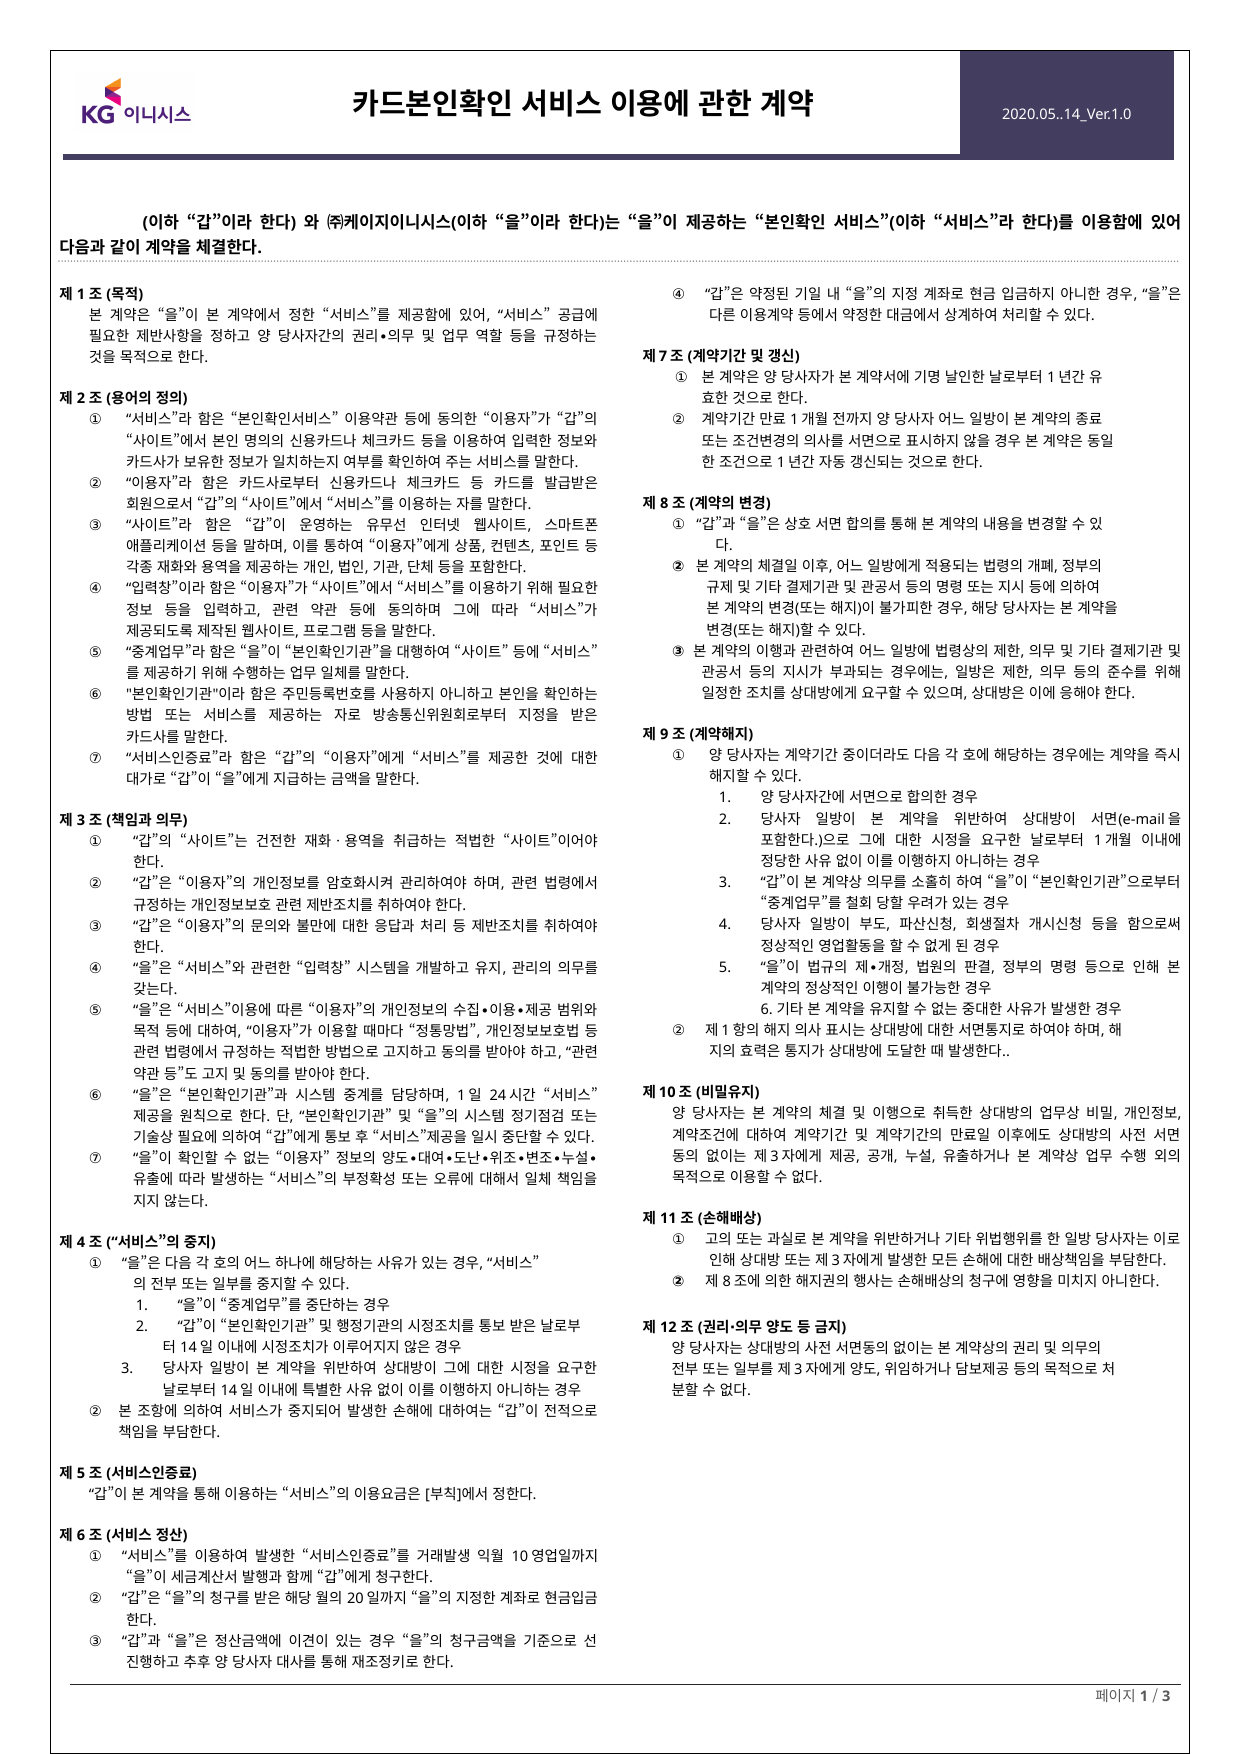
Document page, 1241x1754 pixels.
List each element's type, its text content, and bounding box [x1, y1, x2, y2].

list “을”은 “서비스”이용에 따른 “이용자”의 개인정보의 수집∙이용∙제공 범위와 목적 등에 대하여, “이용자”가 이용할 때마다 “정통망법”, 개인정보보호법 등 관련 법령에서 규정하는 적법한 방법으로 고지하고 동의를 받아야 하고, “관련 약관 등”도 고지 및 동의를 받아야 한다. [89, 999, 598, 1083]
picture [75, 72, 195, 132]
text 제 3 조 (책임과 의무) [59, 808, 598, 829]
list 계약기간 만료 1개월 전까지 양 당사자 어느 일방이 본 계약의 종료 [672, 408, 1181, 429]
text 한 조건으로 1년간 자동 갱신되는 것으로 한다. [642, 450, 1181, 471]
text 변경(또는 해지)할 수 있다. [662, 618, 1181, 639]
text (이하 “갑”이라 한다) 와 ㈜케이지이니시스(이하 “을”이라 한다)는 “을”이 제공하는 “본인확인 서비스”(이하 “서비스”라 한다)를 이용함에 있어 다음과 같이 계약을 체결한다. [59, 208, 1181, 258]
text 제 8 조 (계약의 변경) [642, 491, 1181, 512]
list “을”이 법규의 제∙개정, 법원의 판결, 정부의 명령 등으로 인해 본 계약의 정상적인 이행이 불가능한 경우 6. 기타 본 계약을 유지할 수 없는 중대한 사유가 발생한 경우 [719, 955, 1181, 1019]
text 제 2 조 (용어의 정의) [59, 387, 598, 408]
list “갑”은 “을”의 청구를 받은 해당 월의 20일까지 “을”의 지정한 계좌로 현금입금 한다. [89, 1587, 598, 1629]
list 고의 또는 과실로 본 계약을 위반하거나 기타 위법행위를 한 일방 당사자는 이로 인해 상대방 또는 제3자에게 발생한 모든 손해에 대한 배상책임을 부담한다. [672, 1228, 1181, 1270]
list "본인확인기관"이라 함은 주민등록번호를 사용하지 아니하고 본인을 확인하는 방법 또는 서비스를 제공하는 자로 방송통신위원회로부터 지정을 받은 카드사를 말한다. [89, 683, 598, 746]
list 양 당사자간에 서면으로 합의한 경우 [719, 786, 1181, 807]
text 제 12 조 (권리∙의무 양도 등 금지) [642, 1315, 1181, 1336]
list “갑”은 “이용자”의 문의와 불만에 대한 응답과 처리 등 제반조치를 취하여야 한다. [89, 914, 598, 956]
list 본 조항에 의하여 서비스가 중지되어 발생한 손해에 대하여는 “갑”이 전적으로 책임을 부담한다. [89, 1399, 598, 1442]
text 지의 효력은 통지가 상대방에 도달한 때 발생한다.. [709, 1040, 1181, 1061]
text 효한 것으로 한다. [672, 387, 1181, 408]
text 제 11 조 (손해배상) [642, 1206, 1181, 1228]
text 제 5 조 (서비스인증료) [59, 1461, 598, 1483]
text 양 당사자는 상대방의 사전 서면동의 없이는 본 계약상의 권리 및 의무의 [642, 1336, 1181, 1357]
list “서비스”를 이용하여 발생한 “서비스인증료”를 거래발생 익월 10영업일까지 “을”이 세금계산서 발행과 함께 “갑”에게 청구한다. [89, 1545, 598, 1587]
list 제1항의 해지 의사 표시는 상대방에 대한 서면통지로 하여야 하며, 해 [672, 1019, 1181, 1040]
list “서비스”라 함은 “본인확인서비스” 이용약관 등에 동의한 “이용자”가 “갑”의 “사이트”에서 본인 명의의 신용카드나 체크카드 등을 이용하여 입력한 정보와 카드사가 보유한 정보가 일치하는지 여부를 확인하여 주는 서비스를 말한다. [89, 408, 598, 471]
list “갑”과 “을”은 정산금액에 이견이 있는 경우 “을”의 청구금액을 기준으로 선 진행하고 추후 양 당사자 대사를 통해 재조정키로 한다. [89, 1629, 598, 1672]
list “갑”은 “이용자”의 개인정보를 암호화시켜 관리하여야 하며, 관련 법령에서 규정하는 개인정보보호 관련 제반조치를 취하여야 한다. [89, 872, 598, 914]
text 규제 및 기타 결제기관 및 관공서 등의 명령 또는 지시 등에 의하여 [662, 576, 1181, 597]
list “갑”이 “본인확인기관” 및 행정기관의 시정조치를 통보 받은 날로부 [136, 1315, 598, 1336]
list “을”은 다음 각 호의 어느 하나에 해당하는 사유가 있는 경우, “서비스” [89, 1251, 598, 1272]
text 제 9 조 (계약해지) [642, 723, 1181, 744]
text 양 당사자는 본 계약의 체결 및 이행으로 취득한 상대방의 업무상 비밀, 개인정보, 계약조건에 대하여 계약기간 및 계약기간의 만료일 이후에도 상대방의 사전 서면 동의 없이는 제3자에게 제공, 공개, 누설, 유출하거나 본 계약상 업무 수행 외의 목적으로 이용할 수 없다. [672, 1102, 1181, 1187]
text 또는 조건변경의 의사를 서면으로 표시하지 않을 경우 본 계약은 동일 [642, 429, 1181, 450]
list 제 8조에 의한 해지권의 행사는 손해배상의 청구에 영향을 미치지 아니한다. [672, 1270, 1181, 1315]
text ② 본 계약의 체결일 이후, 어느 일방에게 적용되는 법령의 개폐, 정부의 [662, 555, 1181, 576]
list “갑”이 본 계약상 의무를 소홀히 하여 “을”이 “본인확인기관”으로부터 “중계업무”를 철회 당할 우려가 있는 경우 [719, 871, 1181, 913]
list “을”은 “본인확인기관”과 시스템 중계를 담당하며, 1일 24시간 “서비스” 제공을 원칙으로 한다. 단, “본인확인기관” 및 “을”의 시스템 정기점검 또는 기술상 필요에 의하여 “갑”에게 통보 후 “서비스”제공을 일시 중단할 수 있다. [89, 1083, 598, 1147]
text 본 계약의 변경(또는 해지)이 불가피한 경우, 해당 당사자는 본 계약을 [662, 597, 1181, 618]
list 양 당사자는 계약기간 중이더라도 다음 각 호에 해당하는 경우에는 계약을 즉시 해지할 수 있다. [672, 744, 1181, 786]
list 의 전부 또는 일부를 중지할 수 있다. [133, 1272, 598, 1293]
list 당사자 일방이 부도, 파산신청, 회생절차 개시신청 등을 함으로써 정상적인 영업활동을 할 수 없게 된 경우 [719, 913, 1181, 955]
text 제10조 (비밀유지) [642, 1081, 1181, 1102]
text 제7조 (계약기간 및 갱신) [642, 344, 1181, 366]
text “갑”이 본 계약을 통해 이용하는 “서비스”의 이용요금은 [부칙]에서 정한다. [59, 1483, 598, 1504]
list “을”은 “서비스”와 관련한 “입력창” 시스템을 개발하고 유지, 관리의 의무를 갖는다. [89, 956, 598, 999]
list 당사자 일방이 본 계약을 위반하여 상대방이 그에 대한 시정을 요구한 날로부터 14일 이내에 특별한 사유 없이 이를 이행하지 아니하는 경우 [121, 1357, 598, 1399]
list “이용자”라 함은 카드사로부터 신용카드나 체크카드 등 카드를 발급받은 회원으로서 “갑”의 “사이트”에서 “서비스”를 이용하는 자를 말한다. [89, 471, 598, 514]
list 당사자 일방이 본 계약을 위반하여 상대방이 서면(e-mail을 포함한다.)으로 그에 대한 시정을 요구한 날로부터 1개월 이내에 정당한 사유 없이 이를 이행하지 아니하는 경우 [719, 807, 1181, 871]
list “중계업무”라 함은 “을”이 “본인확인기관”을 대행하여 “사이트” 등에 “서비스”를 제공하기 위해 수행하는 업무 일체를 말한다. [89, 641, 598, 683]
text 전부 또는 일부를 제3자에게 양도, 위임하거나 담보제공 등의 목적으로 처 [642, 1357, 1181, 1378]
text 터 14일 이내에 시정조치가 이루어지지 않은 경우 [103, 1336, 598, 1357]
text ③ 본 계약의 이행과 관련하여 어느 일방에 법령상의 제한, 의무 및 기타 결제기관 및 관공서 등의 지시가 부과되는 경우에는, 일방은 제한, 의무 등의 준수를 위해 일정한 조치를 상대방에게 요구할 수 있으며, 상대방은 이에 응해야 한다. [672, 639, 1181, 703]
list “을”이 확인할 수 없는 “이용자” 정보의 양도∙대여∙도난∙위조∙변조∙누설∙유출에 따라 발생하는 “서비스”의 부정확성 또는 오류에 대해서 일체 책임을 지지 않는다. [89, 1147, 598, 1210]
text 다. [642, 533, 1181, 555]
list “갑”의 “사이트”는 건전한 재화ㆍ용역을 취급하는 적법한 “사이트”이어야 한다. [89, 829, 598, 872]
list “갑”은 약정된 기일 내 “을”의 지정 계좌로 현금 입금하지 아니한 경우, “을”은 다른 이용계약 등에서 약정한 대금에서 상계하여 처리할 수 있다. [672, 282, 1181, 324]
text 제 1 조 (목적) [59, 282, 598, 303]
text 제 6 조 (서비스 정산) [59, 1524, 598, 1545]
list “을”이 “중계업무”를 중단하는 경우 [136, 1293, 598, 1315]
text 분할 수 없다. [642, 1378, 1181, 1400]
list 본 계약은 양 당사자가 본 계약서에 기명 날인한 날로부터 1년간 유 [674, 366, 1181, 387]
text ① “갑”과 “을”은 상호 서면 합의를 통해 본 계약의 내용을 변경할 수 있 [672, 512, 1181, 533]
list “입력창”이라 함은 “이용자”가 “사이트”에서 “서비스”를 이용하기 위해 필요한 정보 등을 입력하고, 관련 약관 등에 동의하며 그에 따라 “서비스”가 제공되도록 제작된 웹사이트, 프로그램 등을 말한다. [89, 577, 598, 641]
text 본 계약은 “을”이 본 계약에서 정한 “서비스”를 제공함에 있어, “서비스” 공급에 필요한 제반사항을 정하고 양 당사자간의 권리∙의무 및 업무 역할 등을 규정하는 것을 목적으로 한다. [89, 303, 598, 367]
list “사이트”라 함은 “갑”이 운영하는 유무선 인터넷 웹사이트, 스마트폰 애플리케이션 등을 말하며, 이를 통하여 “이용자”에게 상품, 컨텐츠, 포인트 등 각종 재화와 용역을 제공하는 개인, 법인, 기관, 단체 등을 포함한다. [89, 514, 598, 577]
text 제 4 조 (“서비스”의 중지) [59, 1230, 598, 1251]
list “서비스인증료”라 함은 “갑”의 “이용자”에게 “서비스”를 제공한 것에 대한 대가로 “갑”이 “을”에게 지급하는 금액을 말한다. [89, 746, 598, 788]
